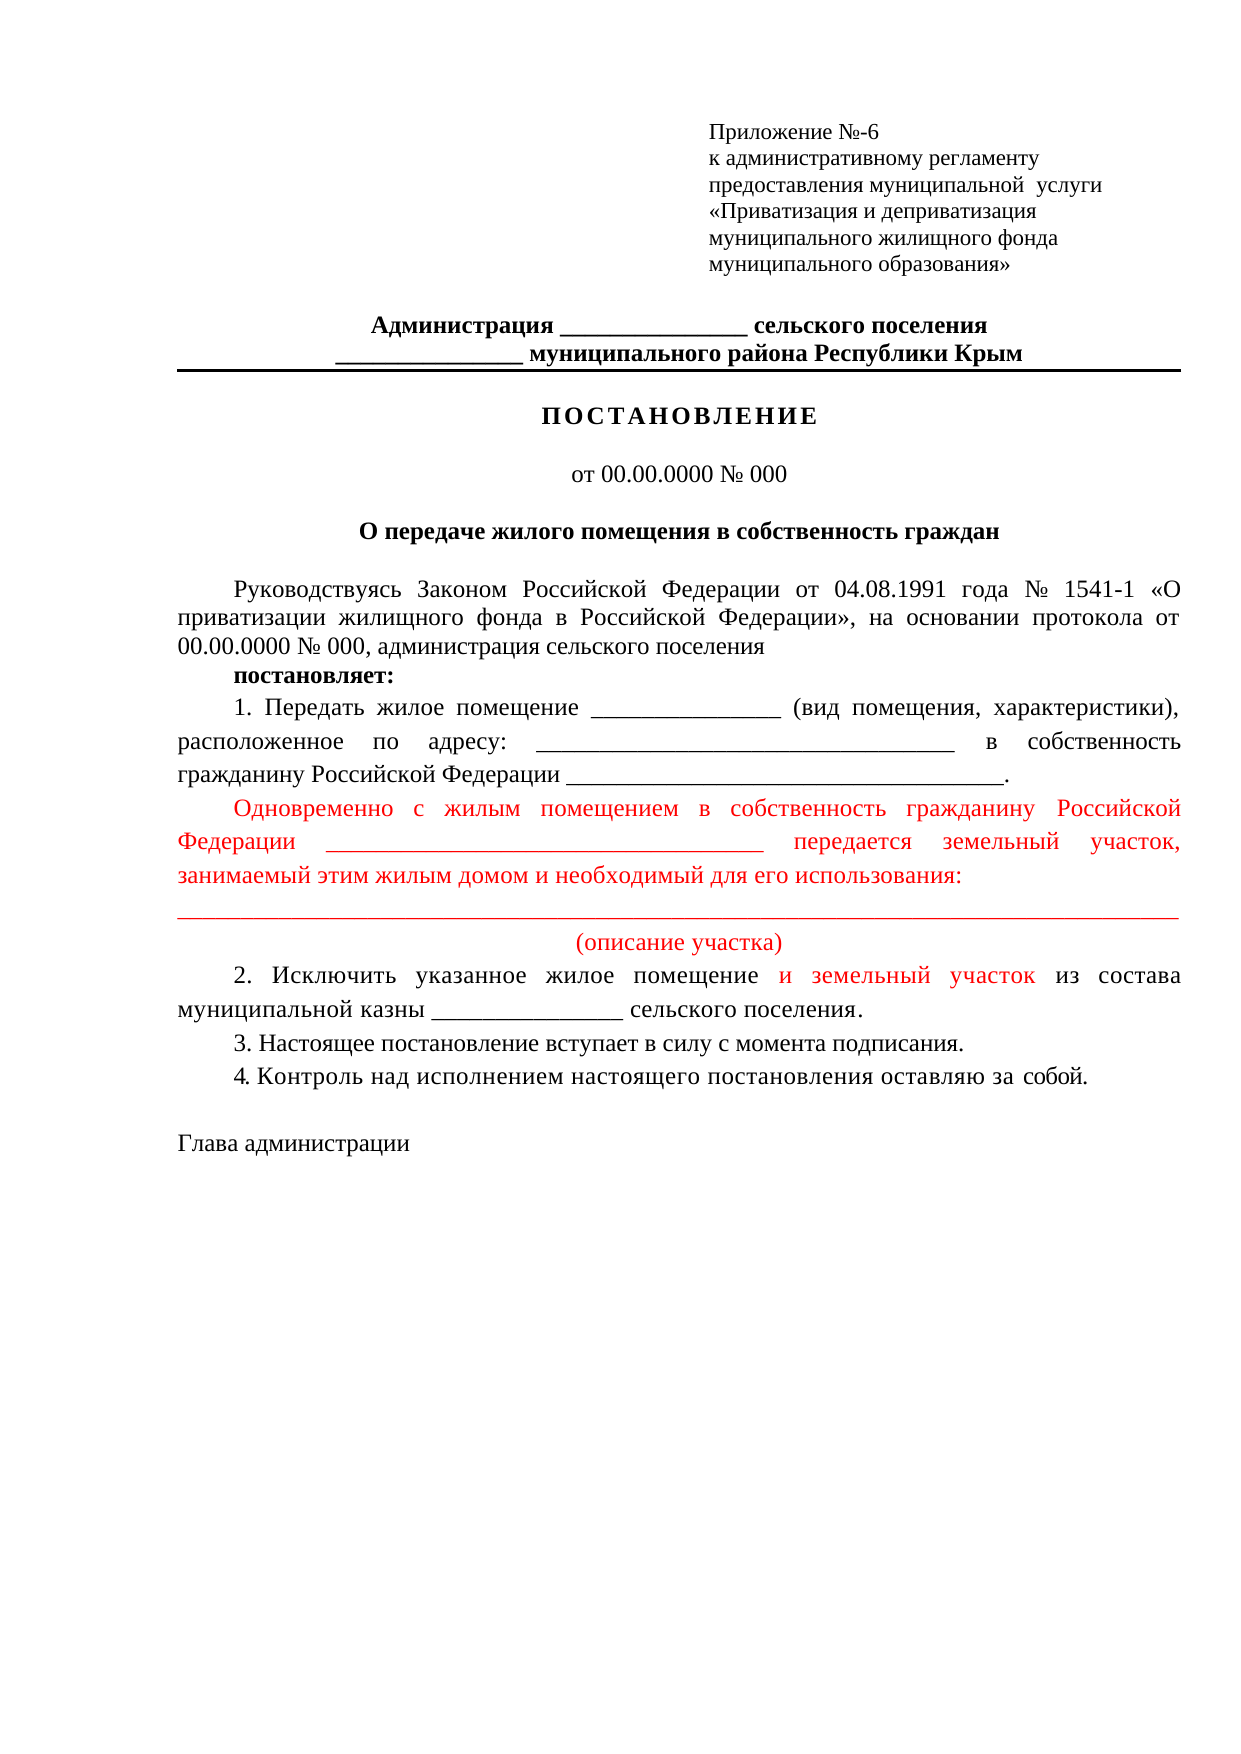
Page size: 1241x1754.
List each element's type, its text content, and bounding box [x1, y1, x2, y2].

text Глава администрации [177, 1125, 1181, 1158]
text О передаче жилого помещения в собственность граждан [177, 516, 1181, 545]
text Приложение №-6 [709, 118, 1181, 144]
text 2. Исключить указанное жилое помещение и земельный участок из состава муниципальной казны _______________ сельского поселения. [177, 957, 1181, 1024]
text ПОСТАНОВЛЕНИЕ [177, 401, 1181, 430]
text к административному регламенту предоставления муниципальной услуги «Приватизация и деприватизация муниципального жилищного фонда муниципального образования» [709, 144, 1181, 276]
text Одновременно с жилым помещением в собственность гражданину Российской Федерации ___________________________________ передается земельный участок, занимаемый этим жилым домом и необходимый для его использования: [177, 789, 1181, 890]
text Администрация _______________ сельского поселения [177, 310, 1181, 338]
text (описание участка) [177, 923, 1181, 957]
text 1. Передать жилое помещение _______________ (вид помещения, характеристики), расположенное по адресу: _________________________________ в собственность гражданину Российской Федерации ___________________________________. [177, 689, 1181, 789]
text Руководствуясь Законом Российской Федерации от 04.08.1991 года № 1541-1 «О приватизации жилищного фонда в Российской Федерации», на основании протокола от 00.00.0000 № 000, администрация сельского поселения [177, 574, 1181, 660]
text постановляет: [177, 660, 1181, 689]
text 3. Настоящее постановление вступает в силу с момента подписания. [177, 1024, 1181, 1058]
text 4. Контроль над исполнением настоящего постановления оставляю за собой. [177, 1058, 1181, 1091]
text _______________ муниципального района Республики Крым [177, 338, 1181, 369]
text _______________________________________________________________________________ [177, 890, 1181, 923]
text от 00.00.0000 № 000 [177, 459, 1181, 487]
